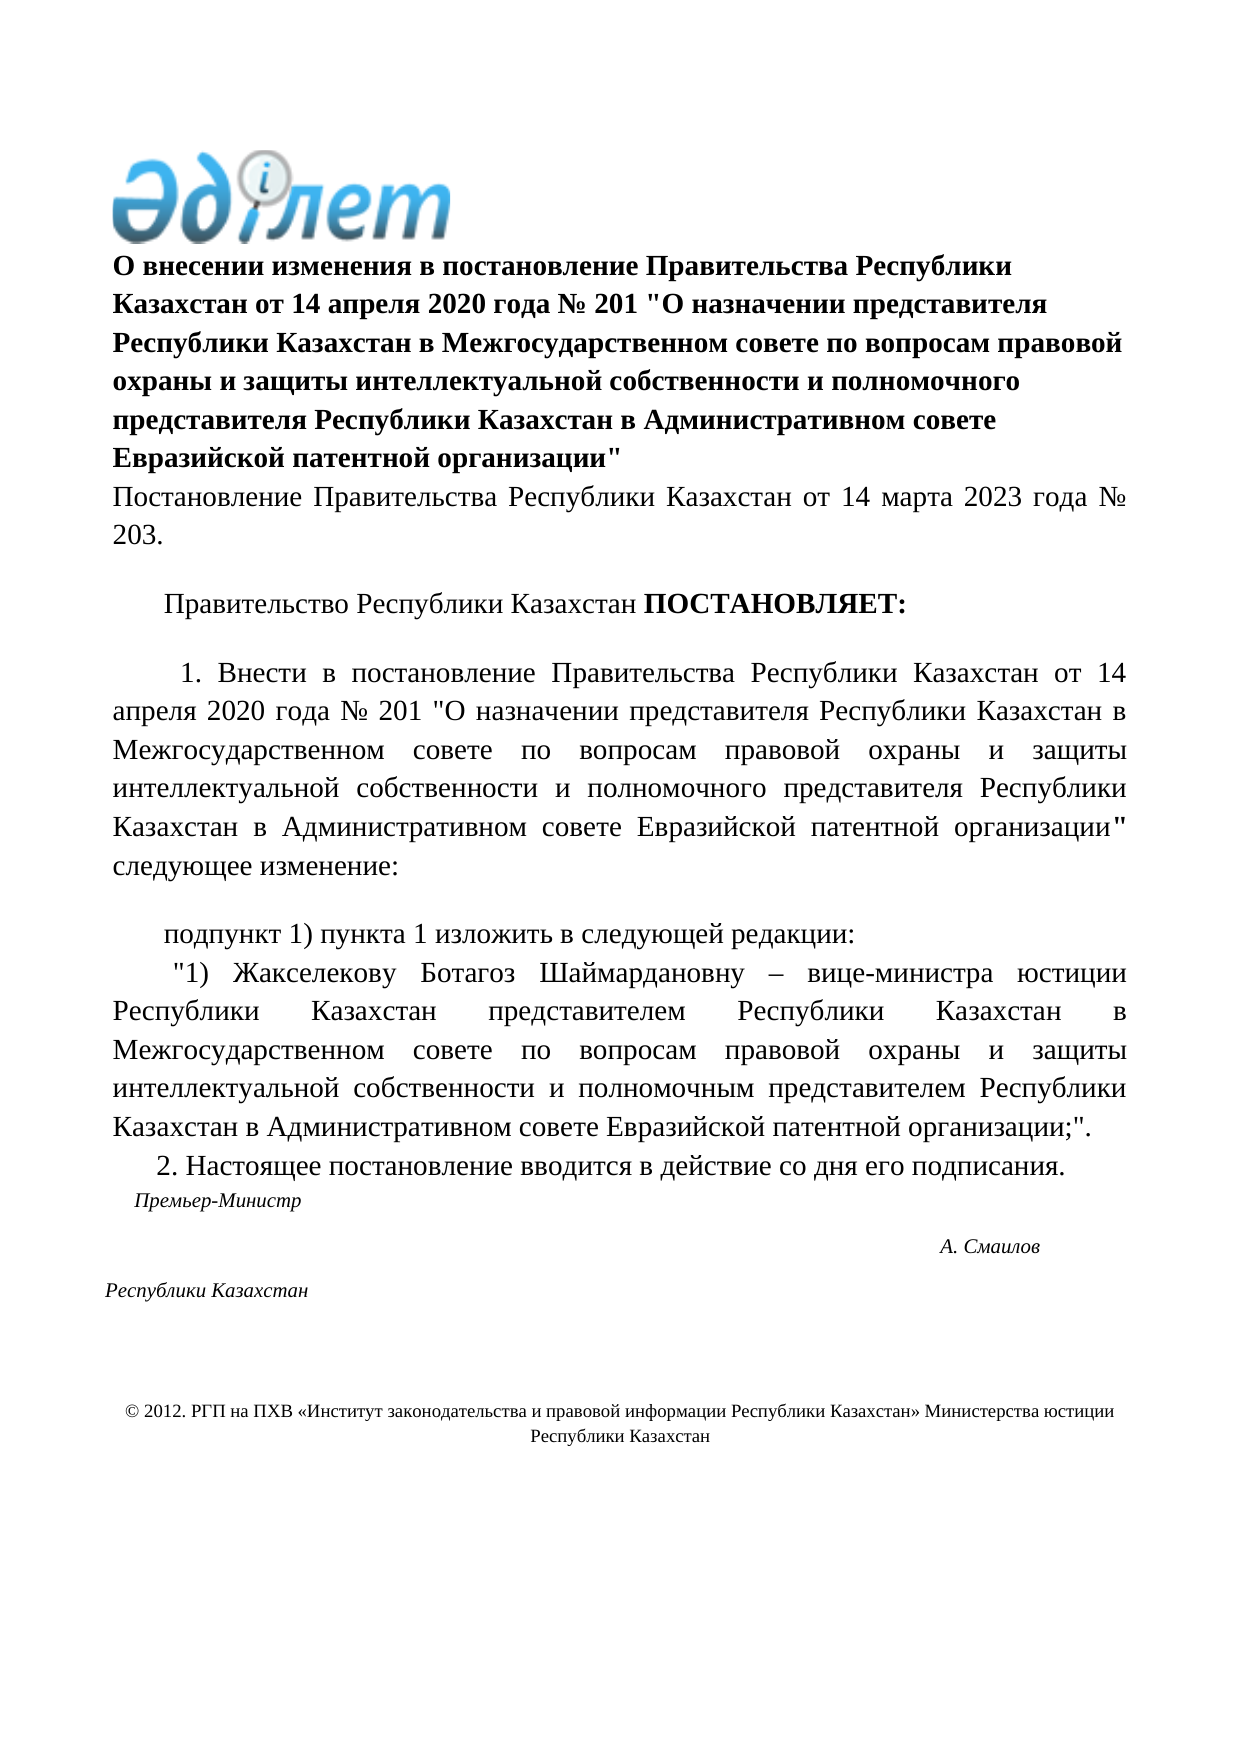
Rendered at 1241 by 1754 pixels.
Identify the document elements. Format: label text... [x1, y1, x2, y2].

text Правительство Республики Казахстан ПОСТАНОВЛЯЕТ: [112, 586, 1128, 620]
table_header Премьер-Министр Республики Казахстан [101, 1186, 939, 1309]
text 1. Внести в постановление Правительства Республики Казахстан от 14 апреля 2020 года № 201 "О назначении представителя Республики Казахстан в Межгосударственном совете по вопросам правовой охраны и защиты интеллектуальной собственности и полномочного представителя Республики Казахстан в Административном совете Евразийской патентной организации" следующее изменение: [112, 655, 1128, 881]
text О внесении изменения в постановление Правительства Республики Казахстан от 14 апреля 2020 года № 201 "О назначении представителя Республики Казахстан в Межгосударственном совете по вопросам правовой охраны и защиты интеллектуальной собственности и полномочного представителя Республики Казахстан в Административном совете Евразийской патентной организации" [112, 248, 1128, 474]
text © 2012. РГП на ПХВ «Институт законодательства и правовой информации Республики Казахстан» Министерства юстиции Республики Казахстан [112, 1400, 1128, 1446]
text Постановление Правительства Республики Казахстан от 14 марта 2023 года № 203. [112, 479, 1128, 551]
text "1) Жакселекову Ботагоз Шаймардановну – вице-министра юстиции Республики Казахстан представителем Республики Казахстан в Межгосударственном совете по вопросам правовой охраны и защиты интеллектуальной собственности и полномочным представителем Республики Казахстан в Административном совете Евразийской патентной организации;". [112, 955, 1128, 1143]
text 2. Настоящее постановление вводится в действие со дня его подписания. [112, 1148, 1128, 1181]
picture [112, 150, 451, 244]
text подпункт 1) пункта 1 изложить в следующей редакции: [112, 916, 1128, 950]
table_header А. Смаилов [939, 1186, 1240, 1309]
